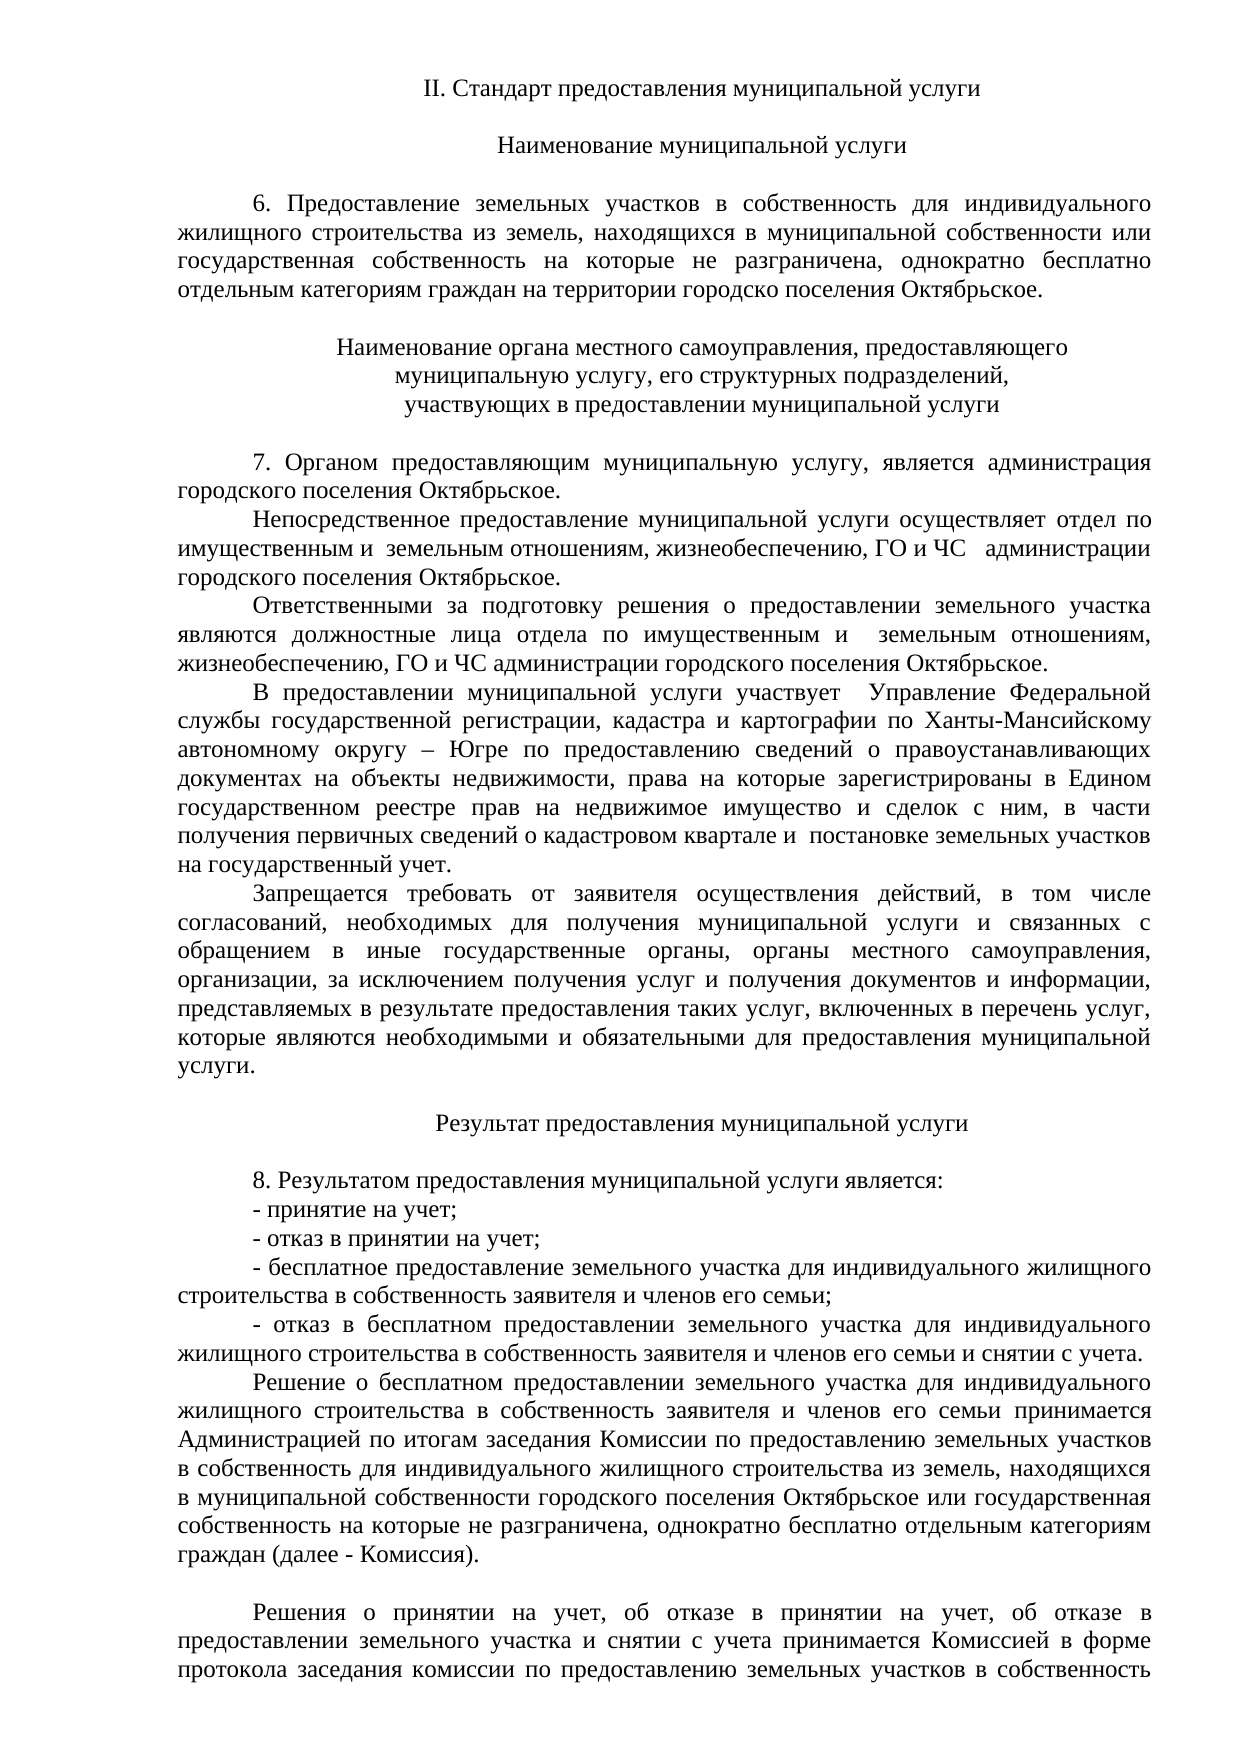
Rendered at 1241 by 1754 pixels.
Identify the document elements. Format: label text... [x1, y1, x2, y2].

text Наименование муниципальной услуги [177, 131, 1152, 159]
text Ответственными за подготовку решения о предоставлении земельного участка являются должностные лица отдела по имущественным и земельным отношениям, жизнеобеспечению, ГО и ЧС администрации городского поселения Октябрьское. [177, 591, 1152, 677]
text - принятие на учет; [177, 1194, 1158, 1223]
text Непосредственное предоставление муниципальной услуги осуществляет отдел по имущественным и земельным отношениям, жизнеобеспечению, ГО и ЧС администрации городского поселения Октябрьское. [177, 504, 1152, 591]
text муниципальную услугу, его структурных подразделений, [177, 361, 1152, 389]
text Результат предоставления муниципальной услуги [177, 1108, 1152, 1137]
text В предоставлении муниципальной услуги участвует Управление Федеральной службы государственной регистрации, кадастра и картографии по Ханты-Мансийскому автономному округу – Югре по предоставлению сведений о правоустанавливающих документах на объекты недвижимости, права на которые зарегистрированы в Едином государственном реестре прав на недвижимое имущество и сделок с ним, в части получения первичных сведений о кадастровом квартале и постановке земельных участков на государственный учет. [177, 677, 1152, 878]
text Наименование органа местного самоуправления, предоставляющего [177, 332, 1152, 361]
text 7. Органом предоставляющим муниципальную услугу, является администрация городского поселения Октябрьское. [177, 447, 1152, 504]
text - бесплатное предоставление земельного участка для индивидуального жилищного строительства в собственность заявителя и членов его семьи; [177, 1252, 1152, 1309]
text Решение о бесплатном предоставлении земельного участка для индивидуального жилищного строительства в собственность заявителя и членов его семьи принимается Администрацией по итогам заседания Комиссии по предоставлению земельных участков в собственность для индивидуального жилищного строительства из земель, находящихся в муниципальной собственности городского поселения Октябрьское или государственная собственность на которые не разграничена, однократно бесплатно отдельным категориям граждан (далее - Комиссия). [177, 1367, 1152, 1453]
text 6. Предоставление земельных участков в собственность для индивидуального жилищного строительства из земель, находящихся в муниципальной собственности или государственная собственность на которые не разграничена, однократно бесплатно отдельным категориям граждан на территории городско поселения Октябрьское. [177, 188, 1152, 303]
text 8. Результатом предоставления муниципальной услуги является: [177, 1166, 1152, 1194]
text участвующих в предоставлении муниципальной услуги [177, 389, 1152, 418]
text - отказ в бесплатном предоставлении земельного участка для индивидуального жилищного строительства в собственность заявителя и членов его семьи и снятии с учета. [177, 1309, 1152, 1367]
text - отказ в принятии на учет; [177, 1223, 1158, 1252]
text II. Стандарт предоставления муниципальной услуги [177, 73, 1152, 102]
text Запрещается требовать от заявителя осуществления действий, в том числе согласований, необходимых для получения муниципальной услуги и связанных с обращением в иные государственные органы, органы местного самоуправления, организации, за исключением получения услуг и получения документов и информации, представляемых в результате предоставления таких услуг, включенных в перечень услуг, которые являются необходимыми и обязательными для предоставления муниципальной услуги. [177, 878, 1152, 1079]
